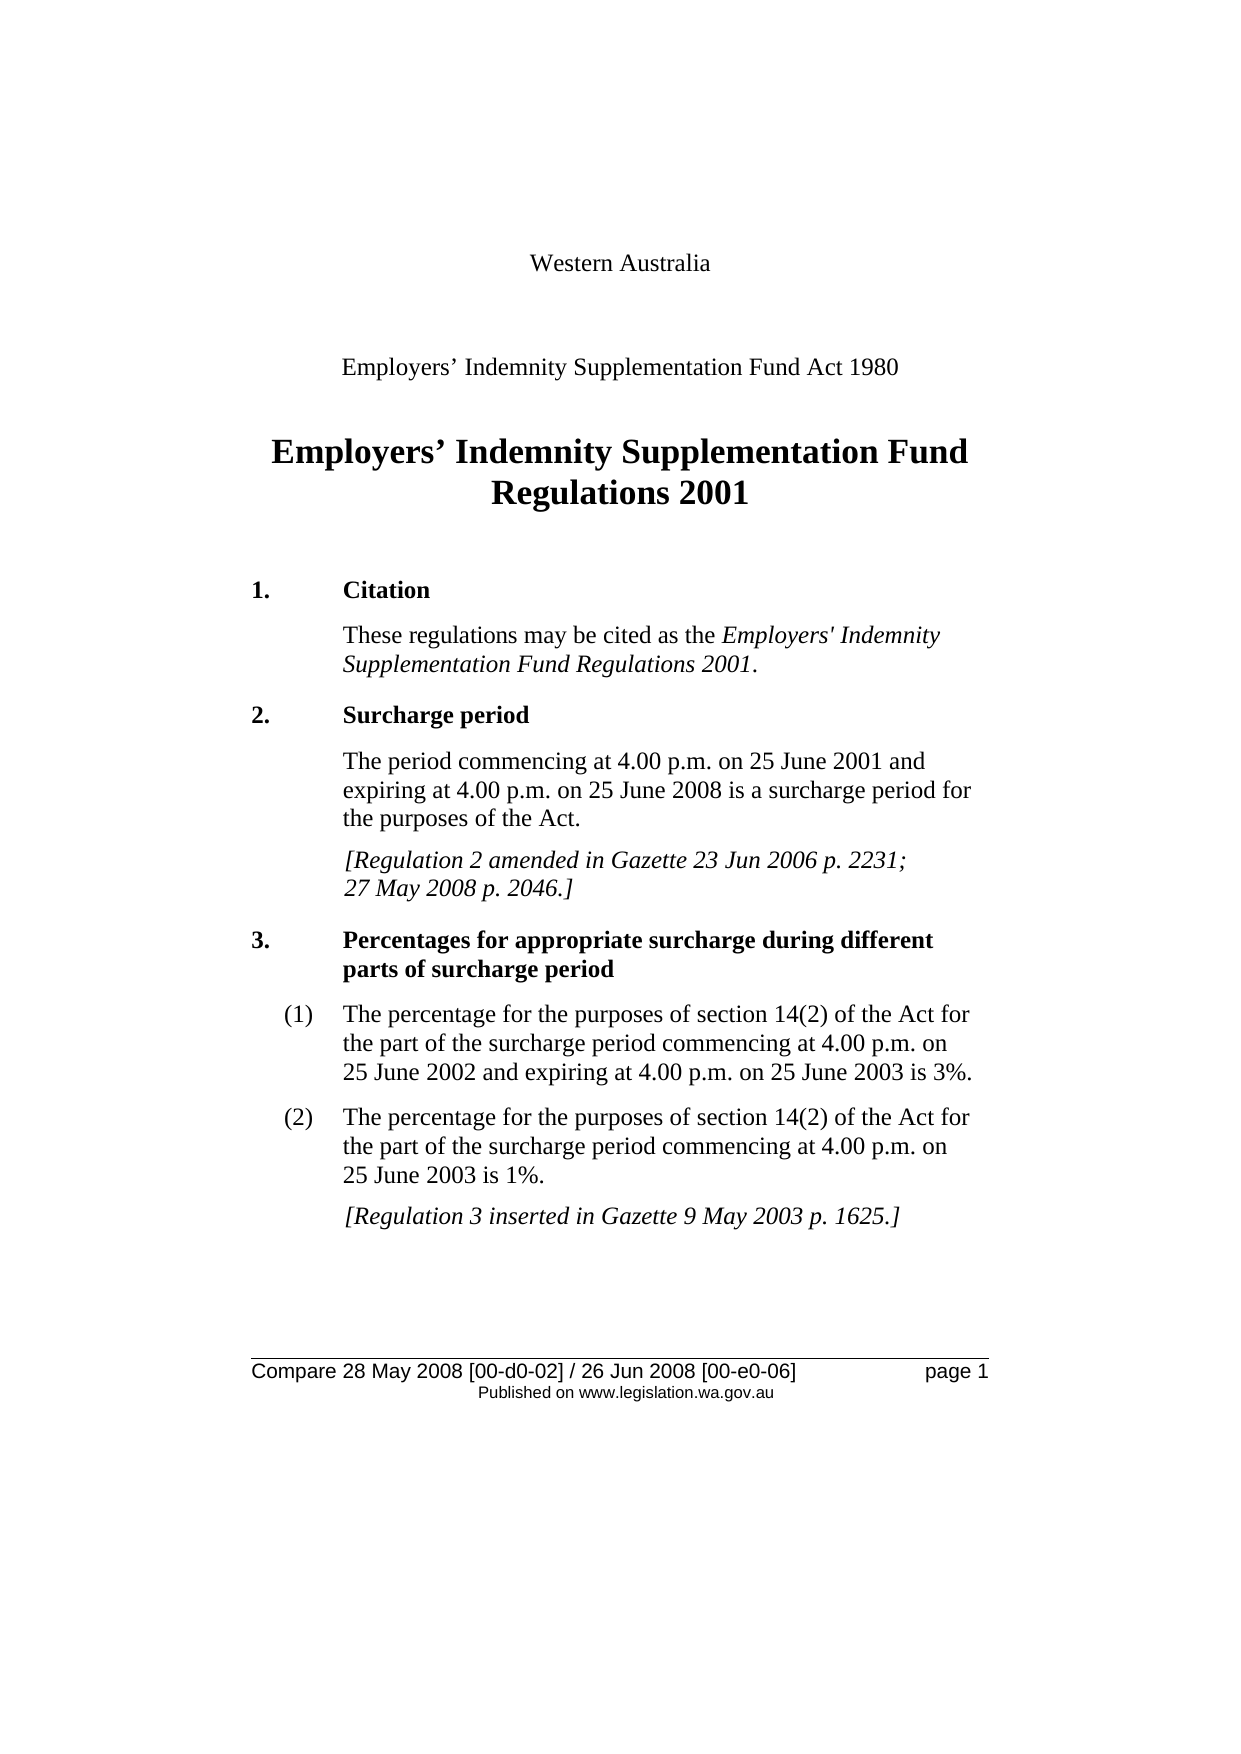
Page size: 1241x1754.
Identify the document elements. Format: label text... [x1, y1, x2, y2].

text These regulations may be cited as the Employers' Indemnity Supplementation Fund Regulations 2001. [251, 620, 989, 678]
text (2) The percentage for the purposes of section 14(2) of the Act for the part of the surcharge period commencing at 4.00 p.m. on 25 June 2003 is 1%. [251, 1102, 989, 1188]
subtitle 1. Citation [251, 575, 989, 603]
text (1) The percentage for the purposes of section 14(2) of the Act for the part of the surcharge period commencing at 4.00 p.m. on 25 June 2002 and expiring at 4.00 p.m. on 25 June 2003 is 3%. [251, 999, 989, 1086]
subtitle 2. Surcharge period [251, 701, 989, 729]
text Employers’ Indemnity Supplementation Fund Regulations 2001 [251, 431, 989, 512]
subtitle 3. Percentages for appropriate surcharge during different parts of surcharge period [251, 925, 989, 983]
text The period commencing at 4.00 p.m. on 25 June 2001 and expiring at 4.00 p.m. on 25 June 2008 is a surcharge period for the purposes of the Act. [251, 746, 989, 832]
text [Regulation 3 inserted in Gazette 9 May 2003 p. 1625.] [251, 1201, 989, 1230]
text [Regulation 2 amended in Gazette 23 Jun 2006 p. 2231; 27 May 2008 p. 2046.] [251, 845, 989, 902]
text Western Australia [251, 248, 989, 277]
text Employers’ Indemnity Supplementation Fund Act 1980 [251, 352, 989, 381]
